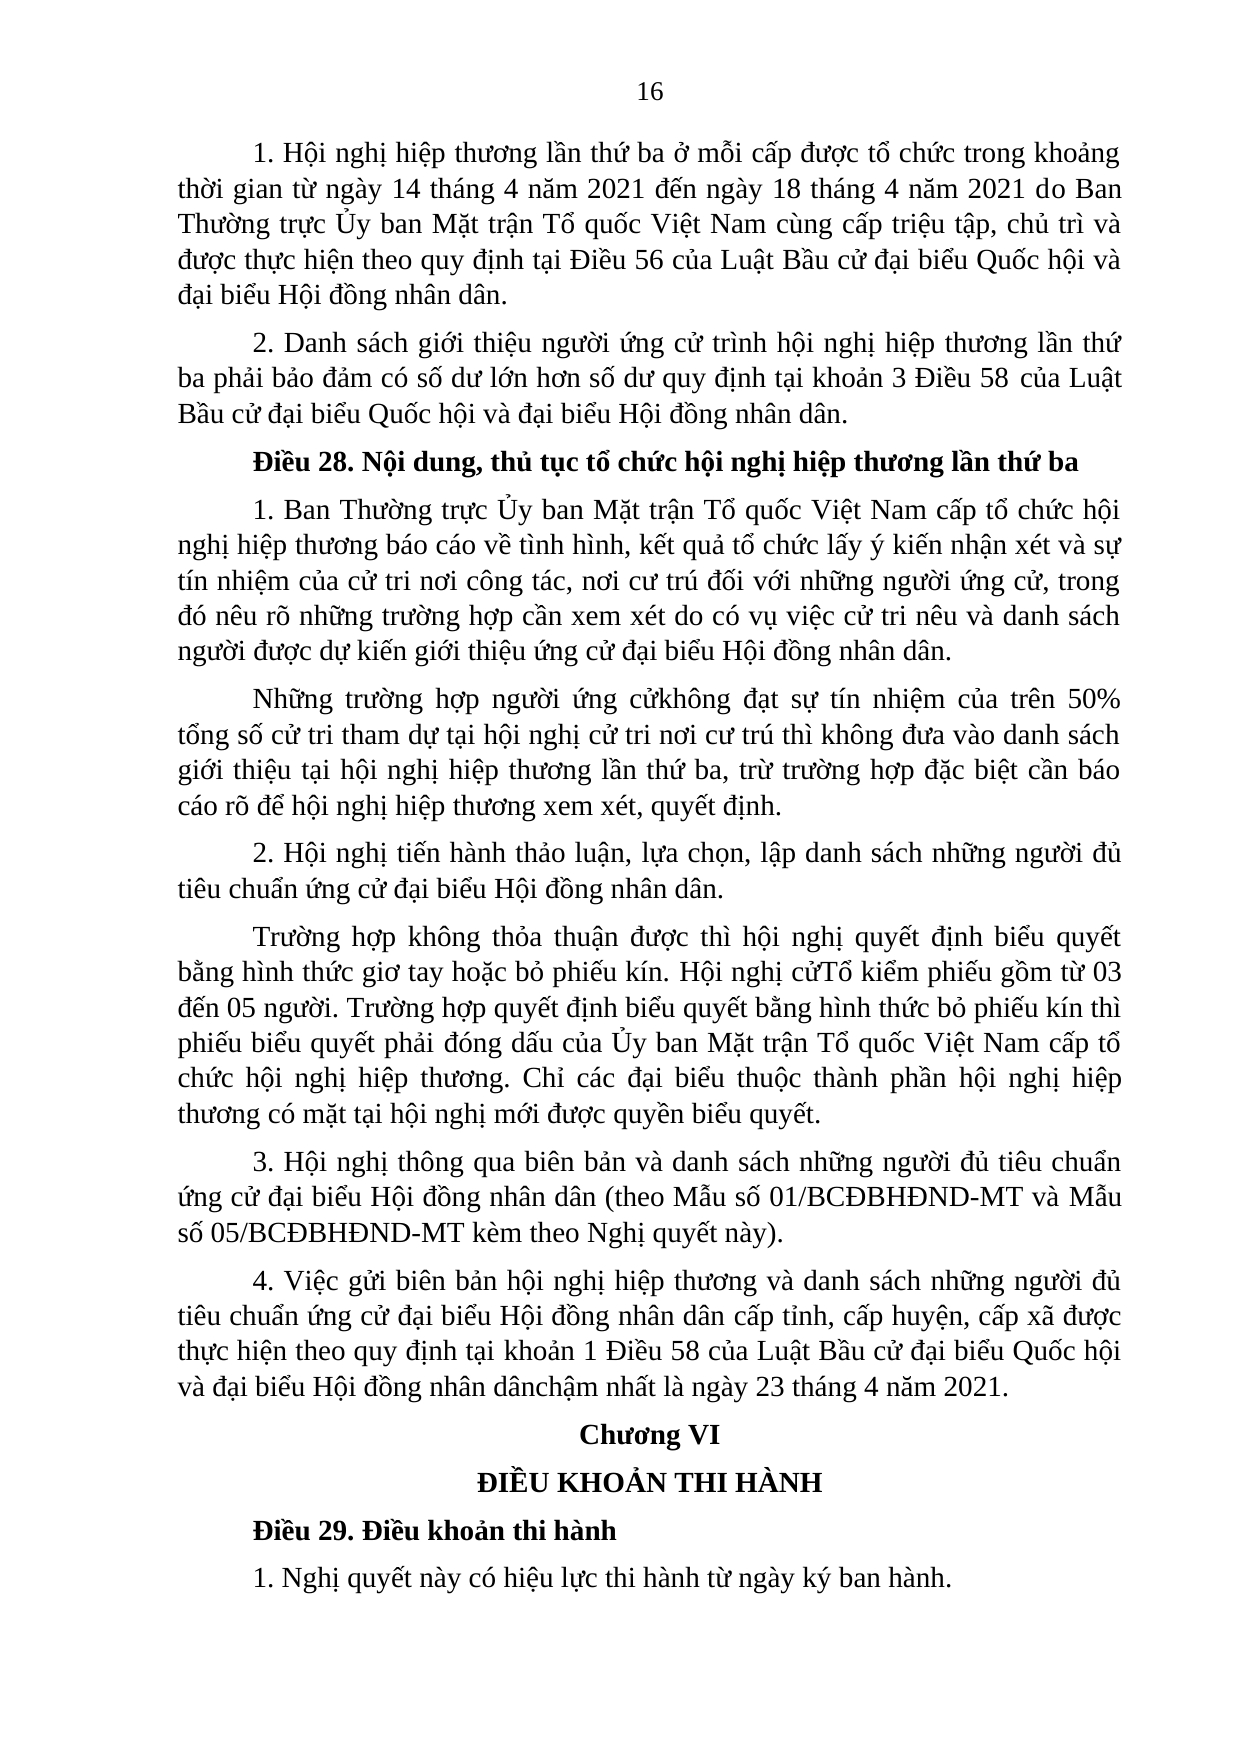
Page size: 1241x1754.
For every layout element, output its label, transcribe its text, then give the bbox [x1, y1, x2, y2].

text 4. Việc gửi biên bản hội nghị hiệp thương và danh sách những người đủ tiêu chuẩn ứng cử đại biểu Hội đồng nhân dân cấp tỉnh, cấp huyện, cấp xã được thực hiện theo quy định tại khoản 1 Điều 58 của Luật Bầu cử đại biểu Quốc hội và đại biểu Hội đồng nhân dânchậm nhất là ngày 23 tháng 4 năm 2021. [177, 1262, 1122, 1403]
text 1. Nghị quyết này có hiệu lực thi hành từ ngày ký ban hành. [177, 1559, 1122, 1595]
text 2. Danh sách giới thiệu người ứng cử trình hội nghị hiệp thương lần thứ ba phải bảo đảm có số dư lớn hơn số dư quy định tại khoản 3 Điều 58 của Luật Bầu cử đại biểu Quốc hội và đại biểu Hội đồng nhân dân. [177, 324, 1122, 430]
text Chương VI [177, 1416, 1122, 1451]
text 1. Ban Thường trực Ủy ban Mặt trận Tổ quốc Việt Nam cấp tổ chức hội nghị hiệp thương báo cáo về tình hình, kết quả tổ chức lấy ý kiến nhận xét và sự tín nhiệm của cử tri nơi công tác, nơi cư trú đối với những người ứng cử, trong đó nêu rõ những trường hợp cần xem xét do có vụ việc cử tri nêu và danh sách người được dự kiến giới thiệu ứng cử đại biểu Hội đồng nhân dân. [177, 491, 1122, 668]
text 3. Hội nghị thông qua biên bản và danh sách những người đủ tiêu chuẩn ứng cử đại biểu Hội đồng nhân dân (theo Mẫu số 01/BCĐBHĐND-MT và Mẫu số 05/BCĐBHĐND-MT kèm theo Nghị quyết này). [177, 1143, 1122, 1249]
text Trường hợp không thỏa thuận được thì hội nghị quyết định biểu quyết bằng hình thức giơ tay hoặc bỏ phiếu kín. Hội nghị cửTổ kiểm phiếu gồm từ 03 đến 05 người. Trường hợp quyết định biểu quyết bằng hình thức bỏ phiếu kín thì phiếu biểu quyết phải đóng dấu của Ủy ban Mặt trận Tổ quốc Việt Nam cấp tổ chức hội nghị hiệp thương. Chỉ các đại biểu thuộc thành phần hội nghị hiệp thương có mặt tại hội nghị mới được quyền biểu quyết. [177, 918, 1122, 1130]
text Điều 29. Điều khoản thi hành [177, 1512, 1122, 1547]
text Những trường hợp người ứng cửkhông đạt sự tín nhiệm của trên 50% tổng số cử tri tham dự tại hội nghị cử tri nơi cư trú thì không đưa vào danh sách giới thiệu tại hội nghị hiệp thương lần thứ ba, trừ trường hợp đặc biệt cần báo cáo rõ để hội nghị hiệp thương xem xét, quyết định. [177, 680, 1122, 822]
text 2. Hội nghị tiến hành thảo luận, lựa chọn, lập danh sách những người đủ tiêu chuẩn ứng cử đại biểu Hội đồng nhân dân. [177, 834, 1122, 905]
text Điều 28. Nội dung, thủ tục tổ chức hội nghị hiệp thương lần thứ ba [177, 443, 1122, 478]
text ĐIỀU KHOẢN THI HÀNH [177, 1464, 1122, 1499]
text 1. Hội nghị hiệp thương lần thứ ba ở mỗi cấp được tổ chức trong khoảng thời gian từ ngày 14 tháng 4 năm 2021 đến ngày 18 tháng 4 năm 2021 do Ban Thường trực Ủy ban Mặt trận Tổ quốc Việt Nam cùng cấp triệu tập, chủ trì và được thực hiện theo quy định tại Điều 56 của Luật Bầu cử đại biểu Quốc hội và đại biểu Hội đồng nhân dân. [177, 134, 1122, 312]
